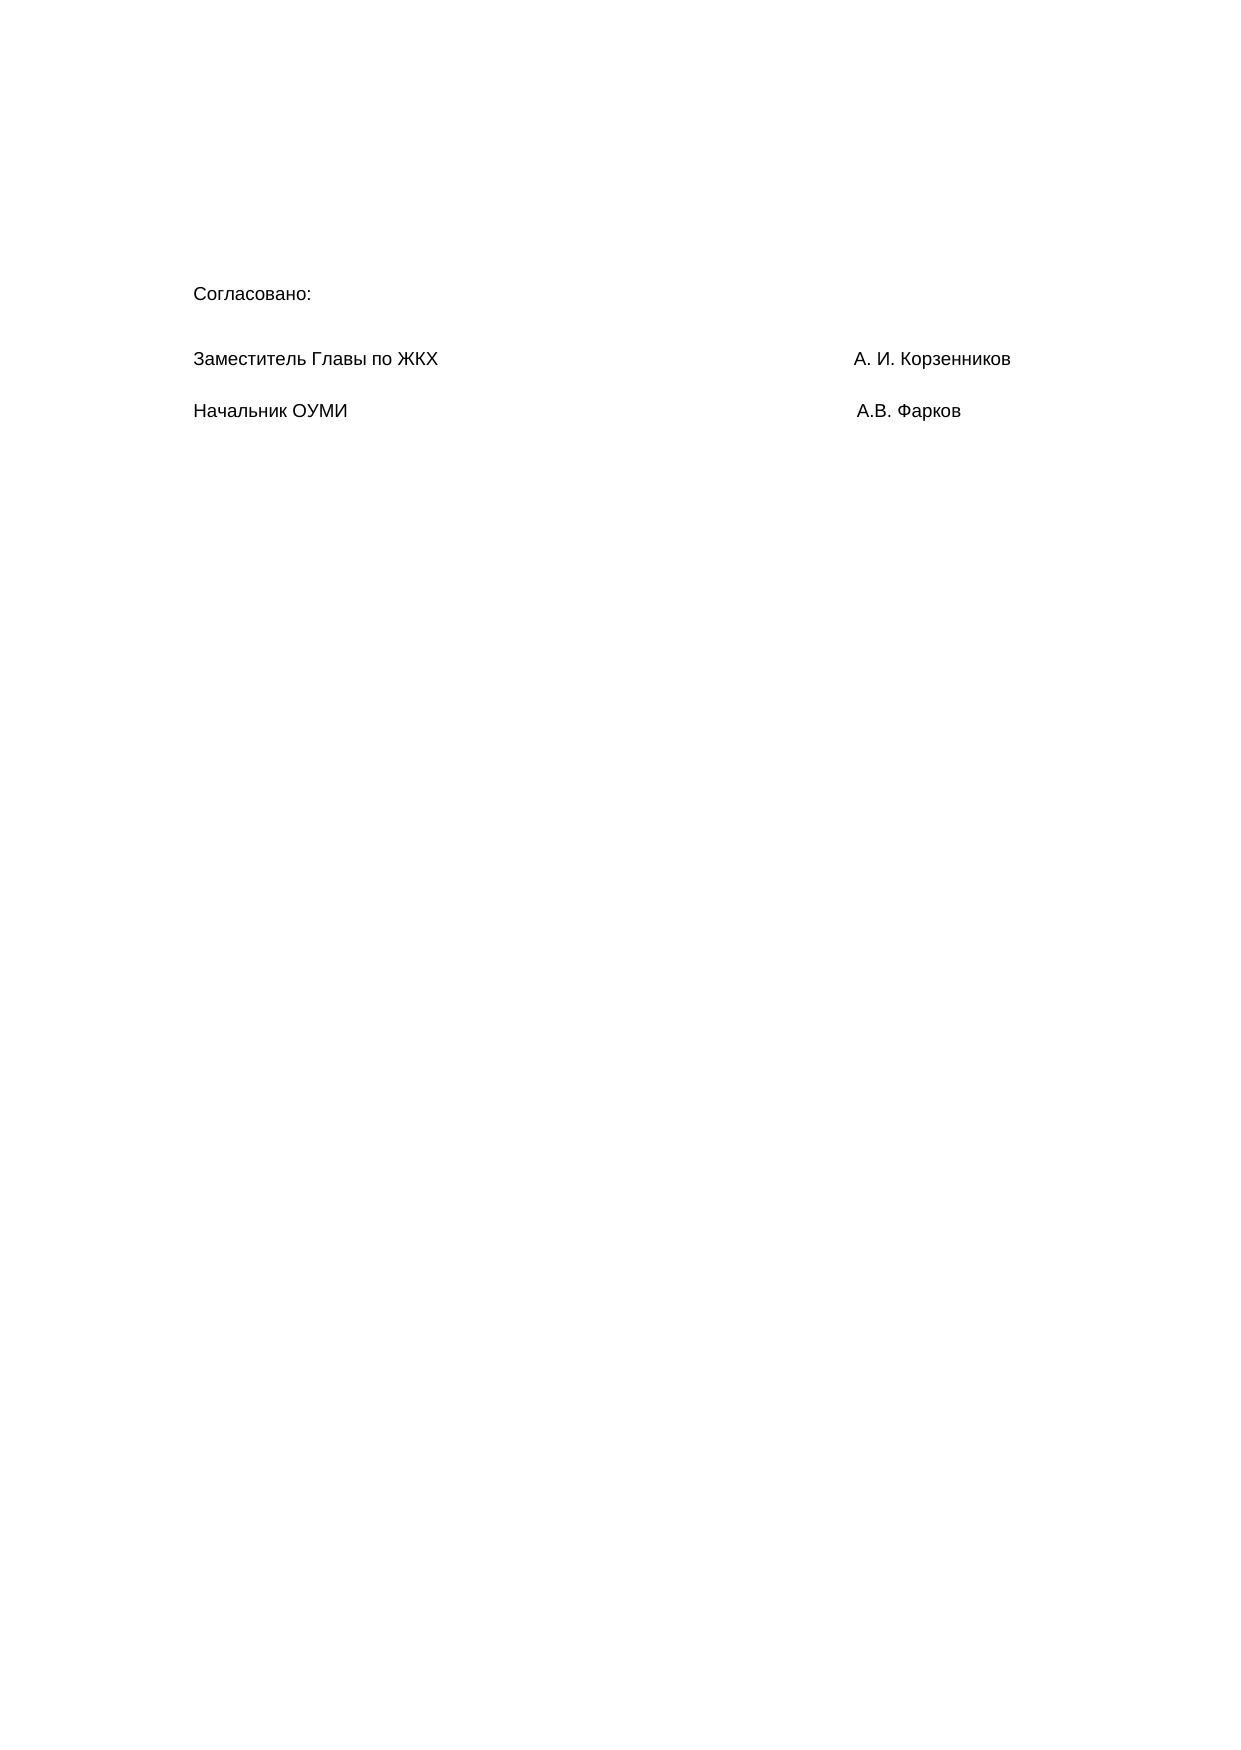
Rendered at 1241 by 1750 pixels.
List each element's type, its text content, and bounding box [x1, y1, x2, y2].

text Начальник ОУМИ А.В. Фарков [118, 400, 1182, 422]
text Согласовано: [118, 283, 1182, 304]
text Заместитель Главы по ЖКХ А. И. Корзенников [118, 347, 1182, 369]
